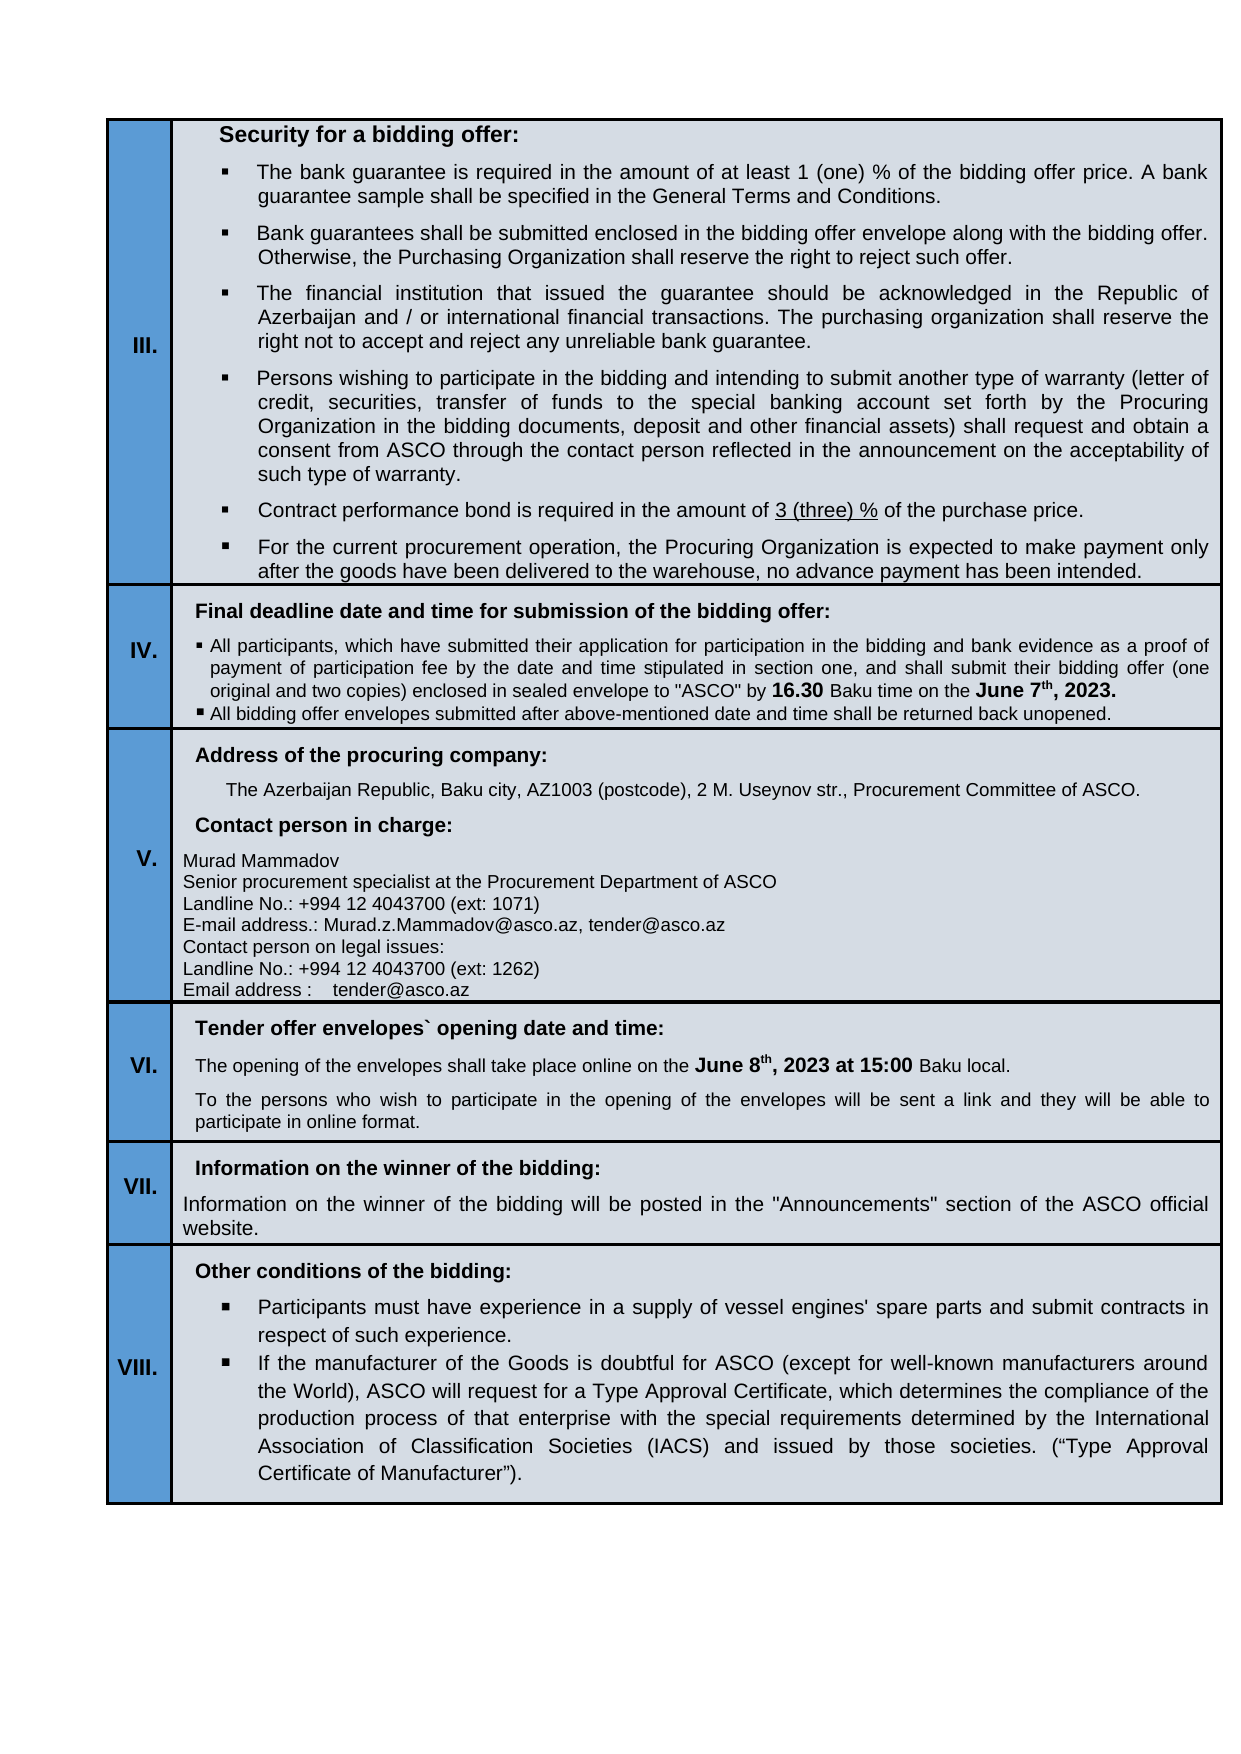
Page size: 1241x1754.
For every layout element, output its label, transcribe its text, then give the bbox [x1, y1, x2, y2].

table_cell Security for a bidding offer: The bank guarantee is required in the amount of at least 1 (one) % of the bidding offer price. A bank guarantee sample shall be specified in the General Terms and Conditions. Bank guarantees shall be submitted enclosed in the bidding offer envelope along with the bidding offer. Otherwise, the Purchasing Organization shall reserve the right to reject such offer. The financial institution that issued the guarantee should be acknowledged in the Republic of Azerbaijan and / or international financial transactions. The purchasing organization shall reserve the right not to accept and reject any unreliable bank guarantee. Persons wishing to participate in the bidding and intending to submit another type of warranty (letter of credit, securities, transfer of funds to the special banking account set forth by the Procuring Organization in the bidding documents, deposit and other financial assets) shall request and obtain a consent from ASCO through the contact person reflected in the announcement on the acceptability of such type of warranty. Contract performance bond is required in the amount of 3 (three) % of the purchase price. For the current procurement operation, the Procuring Organization is expected to make payment only after the goods have been delivered to the warehouse, no advance payment has been intended. [173, 121, 1220, 583]
table_cell [109, 586, 170, 727]
table_cell [109, 1246, 170, 1502]
table_cell [109, 121, 170, 583]
table_cell [109, 1004, 170, 1140]
table_cell [109, 730, 170, 1000]
table_cell Address of the procuring company: The Azerbaijan Republic, Baku city, AZ1003 (postcode), 2 M. Useynov str., Procurement Committee of ASCO. Contact person in charge: Murad Mammadov Senior procurement specialist at the Procurement Department of ASCO Landline No.: +994 12 4043700 (ext: 1071) E-mail address.: Murad.z.Mammadov@asco.az, tender@asco.az Contact person on legal issues: Landline No.: +994 12 4043700 (ext: 1262) Email address : tender@asco.az [173, 730, 1220, 1000]
table_cell Other conditions of the bidding: Participants must have experience in a supply of vessel engines' spare parts and submit contracts in respect of such experience. If the manufacturer of the Goods is doubtful for ASCO (except for well-known manufacturers around the World), ASCO will request for a Type Approval Certificate, which determines the compliance of the production process of that enterprise with the special requirements determined by the International Association of Classification Societies (IACS) and issued by those societies. (“Type Approval Certificate of Manufacturer”). [173, 1246, 1220, 1502]
table_cell Tender offer envelopes` opening date and time: The opening of the envelopes shall take place online on the June 8th, 2023 at 15:00 Baku local. To the persons who wish to participate in the opening of the envelopes will be sent a link and they will be able to participate in online format. [173, 1004, 1220, 1140]
table_cell Information on the winner of the bidding: Information on the winner of the bidding will be posted in the "Announcements" section of the ASCO official website. [173, 1143, 1220, 1243]
table_cell Final deadline date and time for submission of the bidding offer: All participants, which have submitted their application for participation in the bidding and bank evidence as a proof of payment of participation fee by the date and time stipulated in section one, and shall submit their bidding offer (one original and two copies) enclosed in sealed envelope to "ASCO" by 16.30 Baku time on the June 7th, 2023. All bidding offer envelopes submitted after above-mentioned date and time shall be returned back unopened. [173, 586, 1220, 727]
table_cell [109, 1143, 170, 1243]
